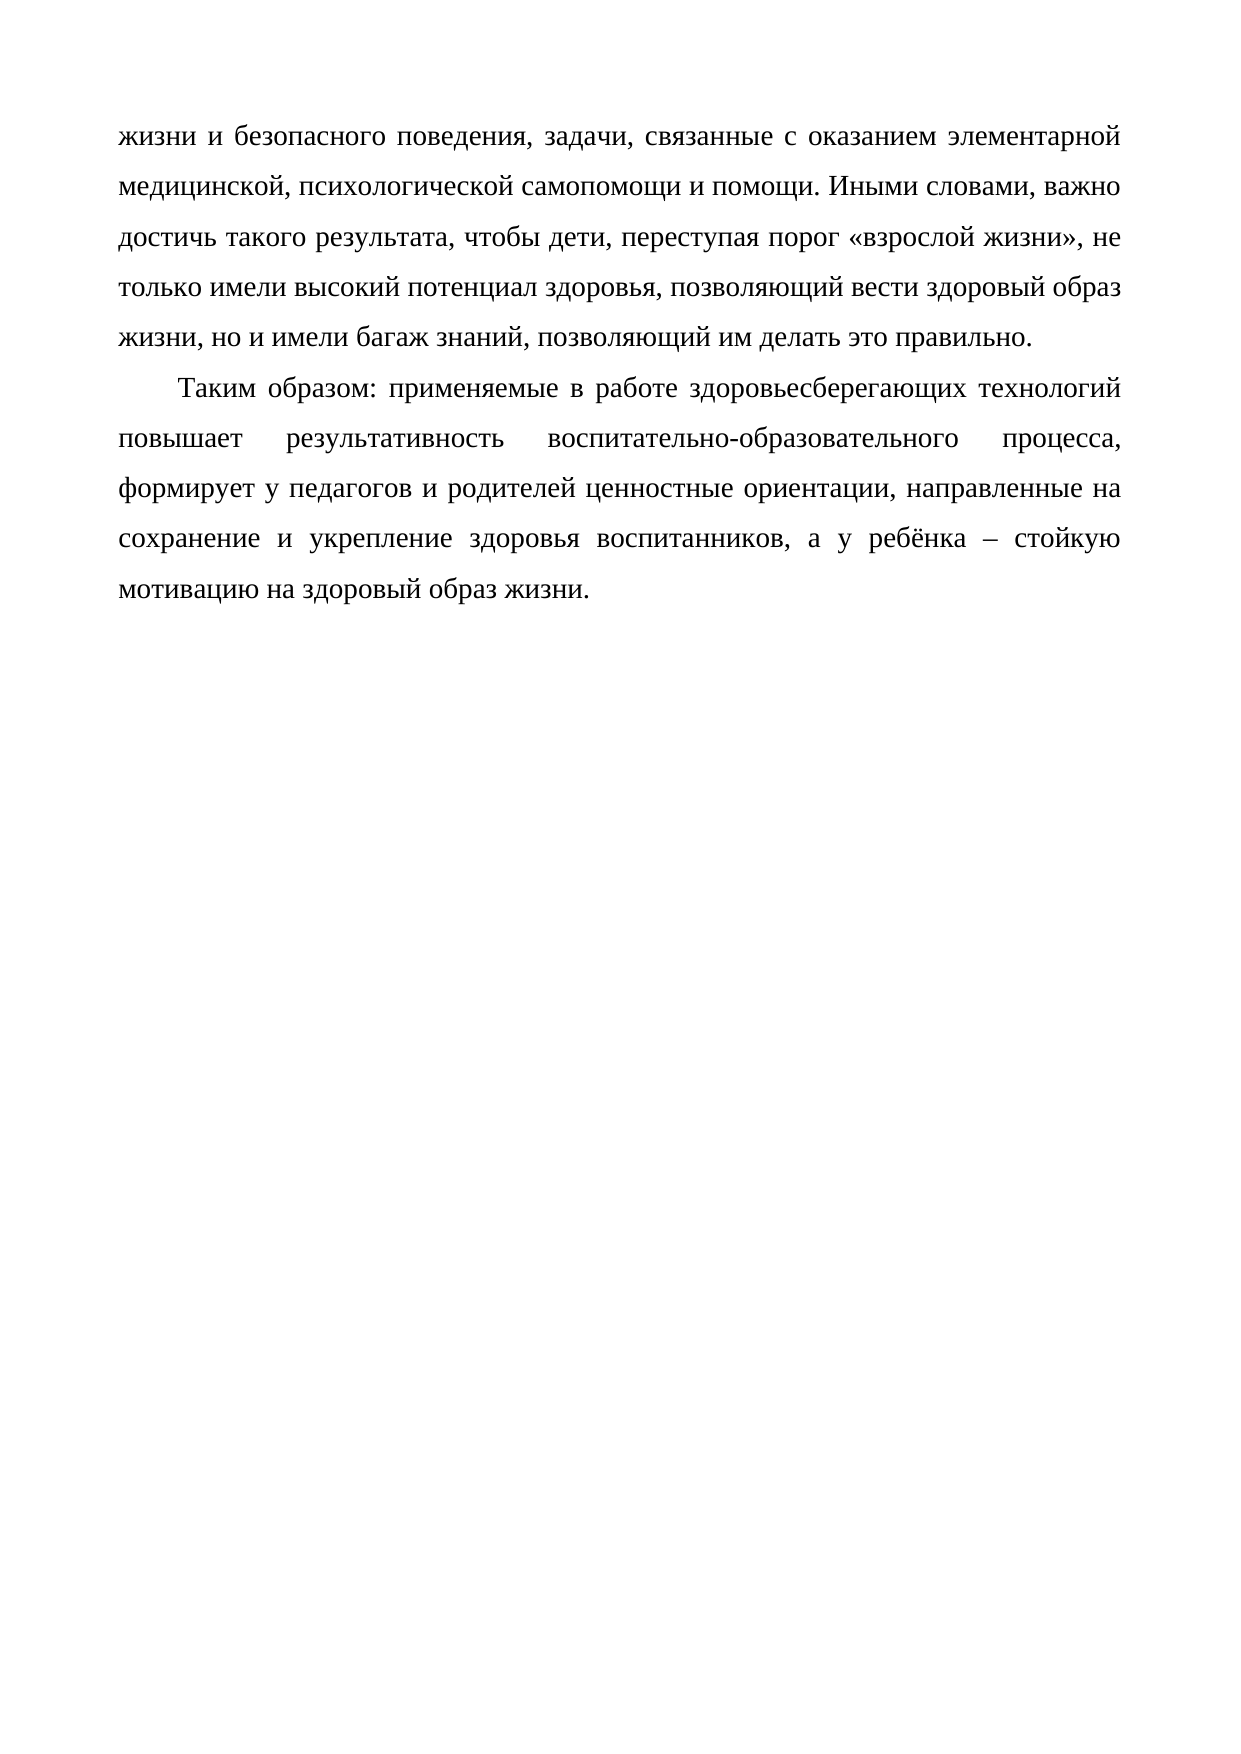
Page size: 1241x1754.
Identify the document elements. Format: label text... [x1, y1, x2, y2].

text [118, 118, 1122, 353]
text Таким образом: применяемые в работе здоровьесберегающих технологий повышает результативность воспитательно-образовательного процесса, формирует у педагогов и родителей ценностные ориентации, направленные на сохранение и укрепление здоровья воспитанников, а у ребёнка – стойкую мотивацию на здоровый образ жизни. [118, 370, 1122, 604]
